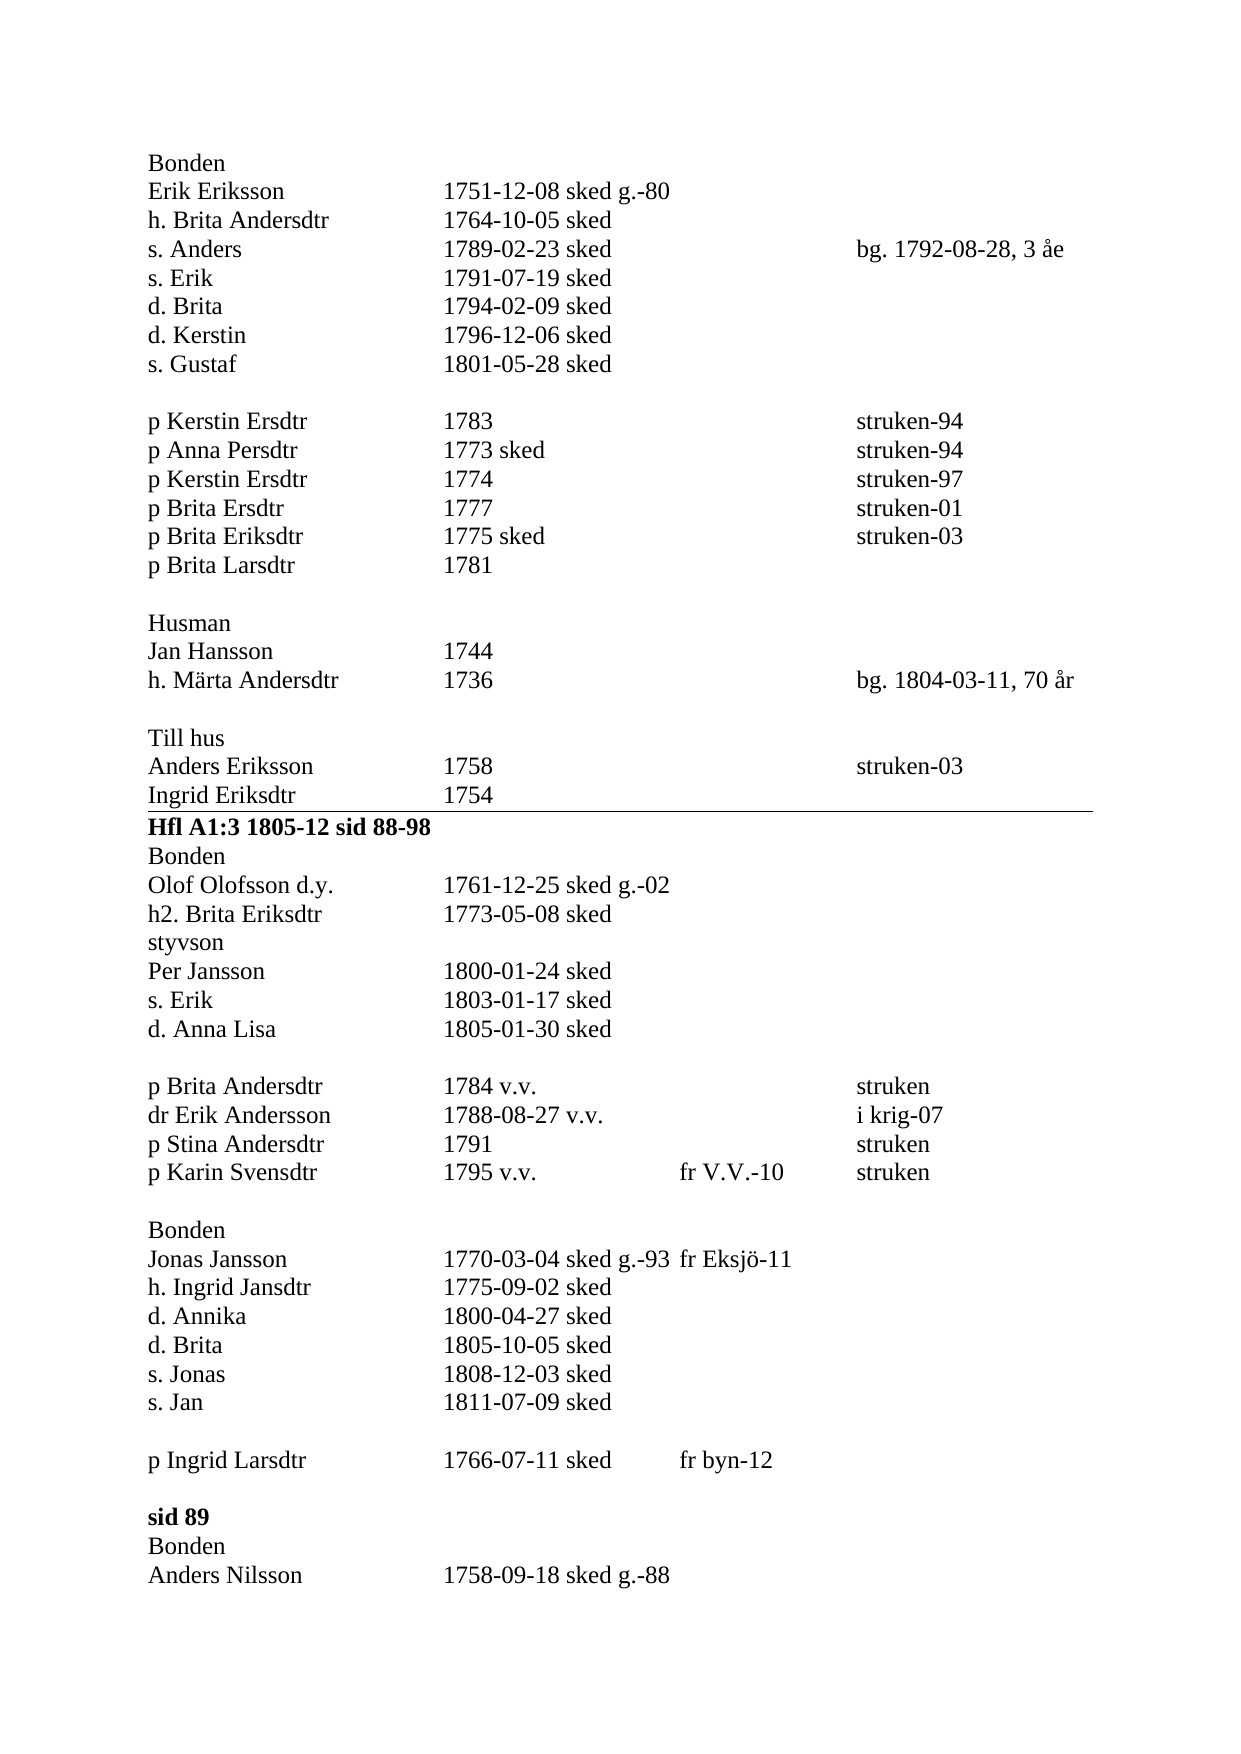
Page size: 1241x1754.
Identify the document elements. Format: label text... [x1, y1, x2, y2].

text s. Jan 1811-07-09 sked [148, 1387, 1093, 1416]
text h. Ingrid Jansdtr 1775-09-02 sked [148, 1272, 1093, 1301]
text p Ingrid Larsdtr 1766-07-11 sked fr byn-12 [148, 1445, 1093, 1474]
text s. Erik 1803-01-17 sked [148, 985, 1093, 1014]
text Olof Olofsson d.y. 1761-12-25 sked g.-02 [148, 870, 1093, 899]
text p Brita Eriksdtr 1775 sked struken-03 [148, 521, 1093, 550]
text s. Anders 1789-02-23 sked bg. 1792-08-28, 3 åe [148, 234, 1093, 263]
text s. Jonas 1808-12-03 sked [148, 1359, 1093, 1387]
text p Brita Ersdtr 1777 struken-01 [148, 493, 1093, 521]
text d. Annika 1800-04-27 sked [148, 1301, 1093, 1330]
text d. Anna Lisa 1805-01-30 sked [148, 1014, 1093, 1042]
text sid 89 [148, 1502, 1093, 1531]
text Jan Hansson 1744 [148, 636, 1093, 665]
text p Kerstin Ersdtr 1783 struken-94 [148, 406, 1093, 435]
text p Brita Andersdtr 1784 v.v. struken [148, 1071, 1093, 1100]
text Till hus [148, 723, 1093, 751]
text styvson [148, 927, 1093, 956]
text Erik Eriksson 1751-12-08 sked g.-80 [148, 176, 1093, 205]
text p Stina Andersdtr 1791 struken [148, 1129, 1093, 1157]
text Per Jansson 1800-01-24 sked [148, 956, 1093, 985]
text Bonden [148, 1215, 1093, 1244]
text Bonden [148, 841, 1093, 870]
text p Anna Persdtr 1773 sked struken-94 [148, 435, 1093, 464]
text d. Brita 1805-10-05 sked [148, 1330, 1093, 1359]
text Bonden [148, 148, 1093, 176]
text Jonas Jansson 1770-03-04 sked g.-93 fr Eksjö-11 [148, 1244, 1093, 1272]
text h. Brita Andersdtr 1764-10-05 sked [148, 205, 1093, 234]
text d. Brita 1794-02-09 sked [148, 291, 1093, 320]
text Anders Nilsson 1758-09-18 sked g.-88 [148, 1560, 1093, 1589]
text Bonden [148, 1531, 1093, 1560]
text dr Erik Andersson 1788-08-27 v.v. i krig-07 [148, 1100, 1093, 1129]
text Anders Eriksson 1758 struken-03 [148, 751, 1093, 780]
text Ingrid Eriksdtr 1754 [148, 780, 1093, 811]
text h2. Brita Eriksdtr 1773-05-08 sked [148, 899, 1093, 927]
text d. Kerstin 1796-12-06 sked [148, 320, 1093, 349]
text s. Gustaf 1801-05-28 sked [148, 349, 1093, 378]
text Hfl A1:3 1805-12 sid 88-98 [148, 812, 1093, 841]
text s. Erik 1791-07-19 sked [148, 263, 1093, 291]
text p Karin Svensdtr 1795 v.v. fr V.V.-10 struken [148, 1157, 1093, 1186]
text p Kerstin Ersdtr 1774 struken-97 [148, 464, 1093, 493]
text p Brita Larsdtr 1781 [148, 550, 1093, 579]
text Husman [148, 608, 1093, 636]
text h. Märta Andersdtr 1736 bg. 1804-03-11, 70 år [148, 665, 1093, 694]
